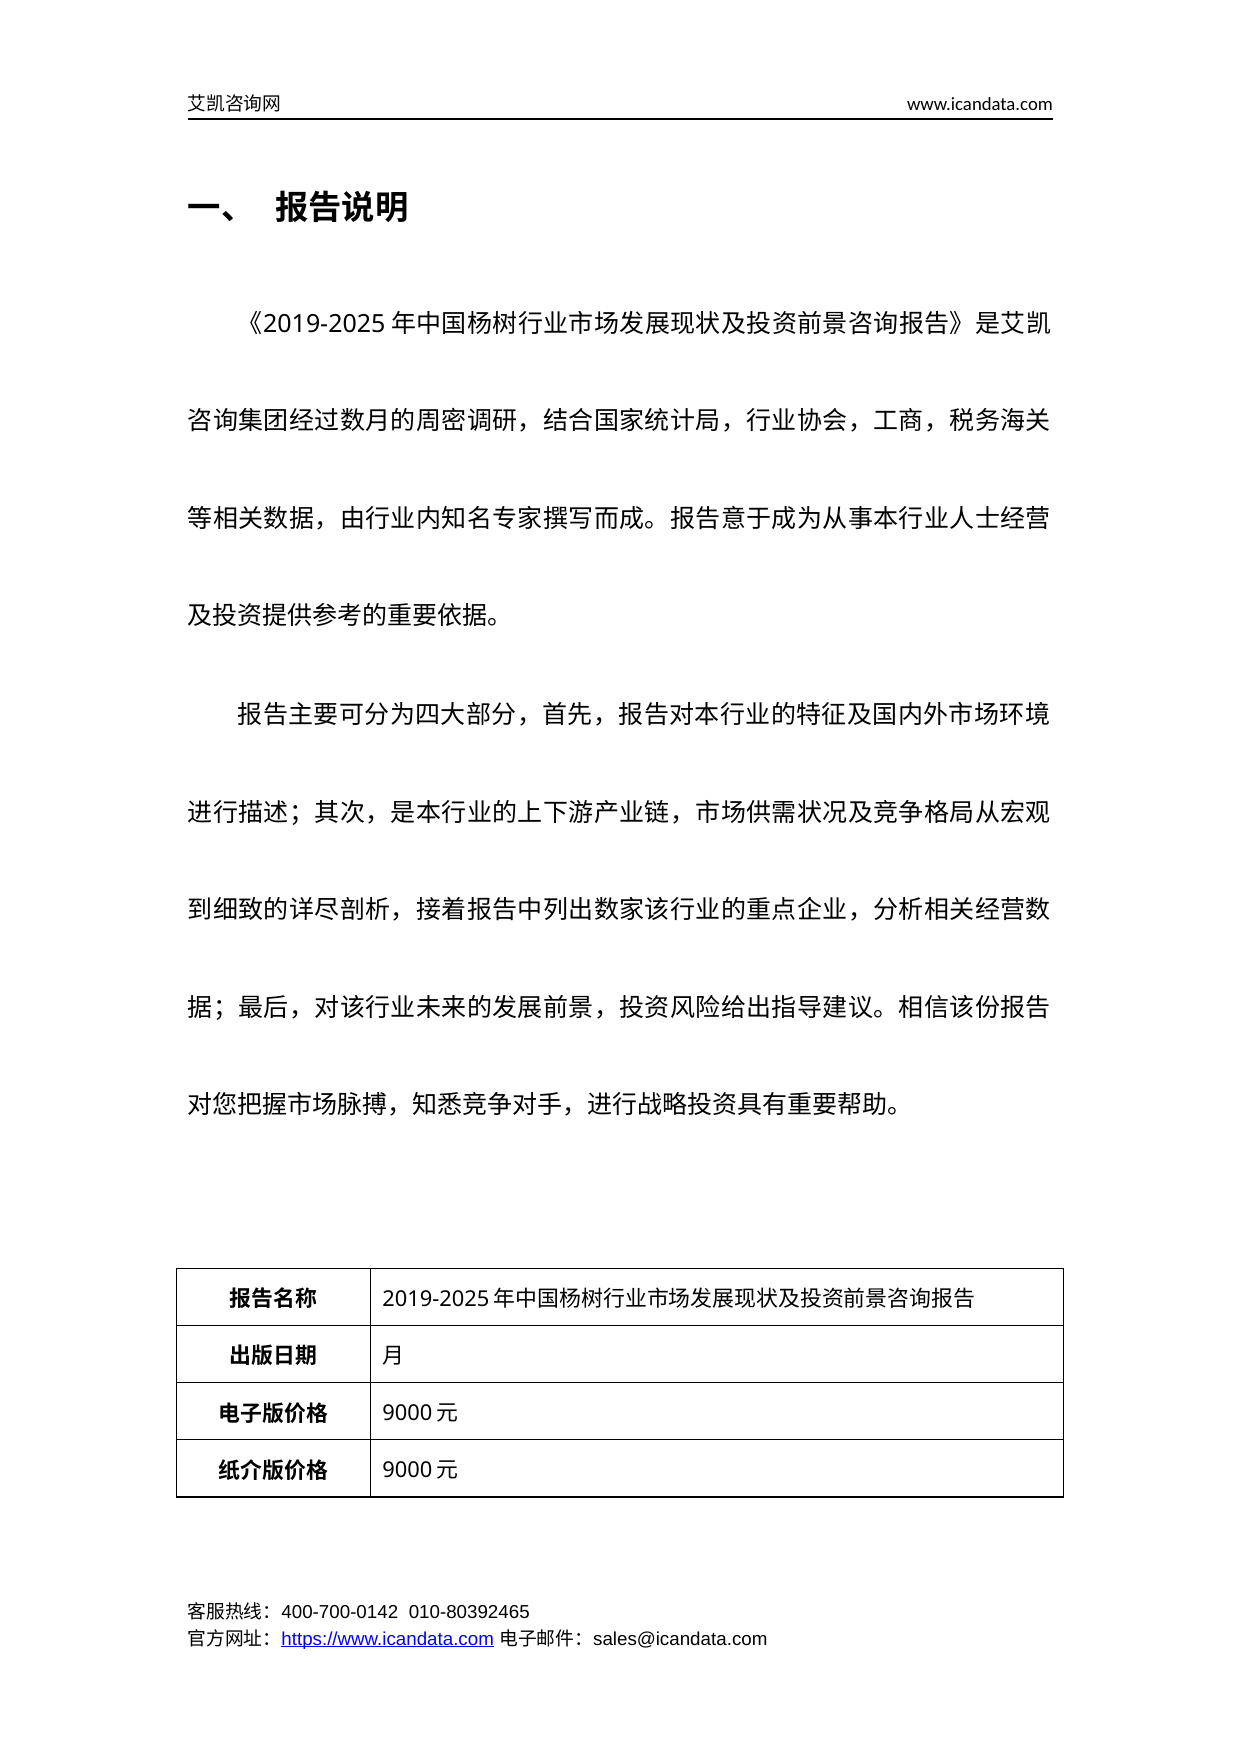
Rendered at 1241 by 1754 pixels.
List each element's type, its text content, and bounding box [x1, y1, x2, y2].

table_header 报告名称 [177, 1269, 370, 1325]
table_cell 9000元 [371, 1383, 1063, 1439]
subtitle 报告说明 [187, 172, 1053, 237]
table_cell 电子版价格 [177, 1383, 370, 1439]
table_cell 出版日期 [177, 1326, 370, 1382]
text 报告主要可分为四大部分，首先，报告对本行业的特征及国内外市场环境进行描述；其次，是本行业的上下游产业链，市场供需状况及竞争格局从宏观到细致的详尽剖析，接着报告中列出数家该行业的重点企业，分析相关经营数据；最后，对该行业未来的发展前景，投资风险给出指导建议。相信该份报告对您把握市场脉搏，知悉竞争对手，进行战略投资具有重要帮助。 [187, 681, 1053, 1136]
text 《2019-2025年中国杨树行业市场发展现状及投资前景咨询报告》是艾凯咨询集团经过数月的周密调研，结合国家统计局，行业协会，工商，税务海关等相关数据，由行业内知名专家撰写而成。报告意于成为从事本行业人士经营及投资提供参考的重要依据。 [187, 289, 1053, 646]
table_cell 纸介版价格 [177, 1440, 370, 1496]
table_cell 月 [371, 1326, 1063, 1382]
table_header 2019-2025年中国杨树行业市场发展现状及投资前景咨询报告 [371, 1269, 1063, 1325]
table_cell 9000元 [371, 1440, 1063, 1496]
